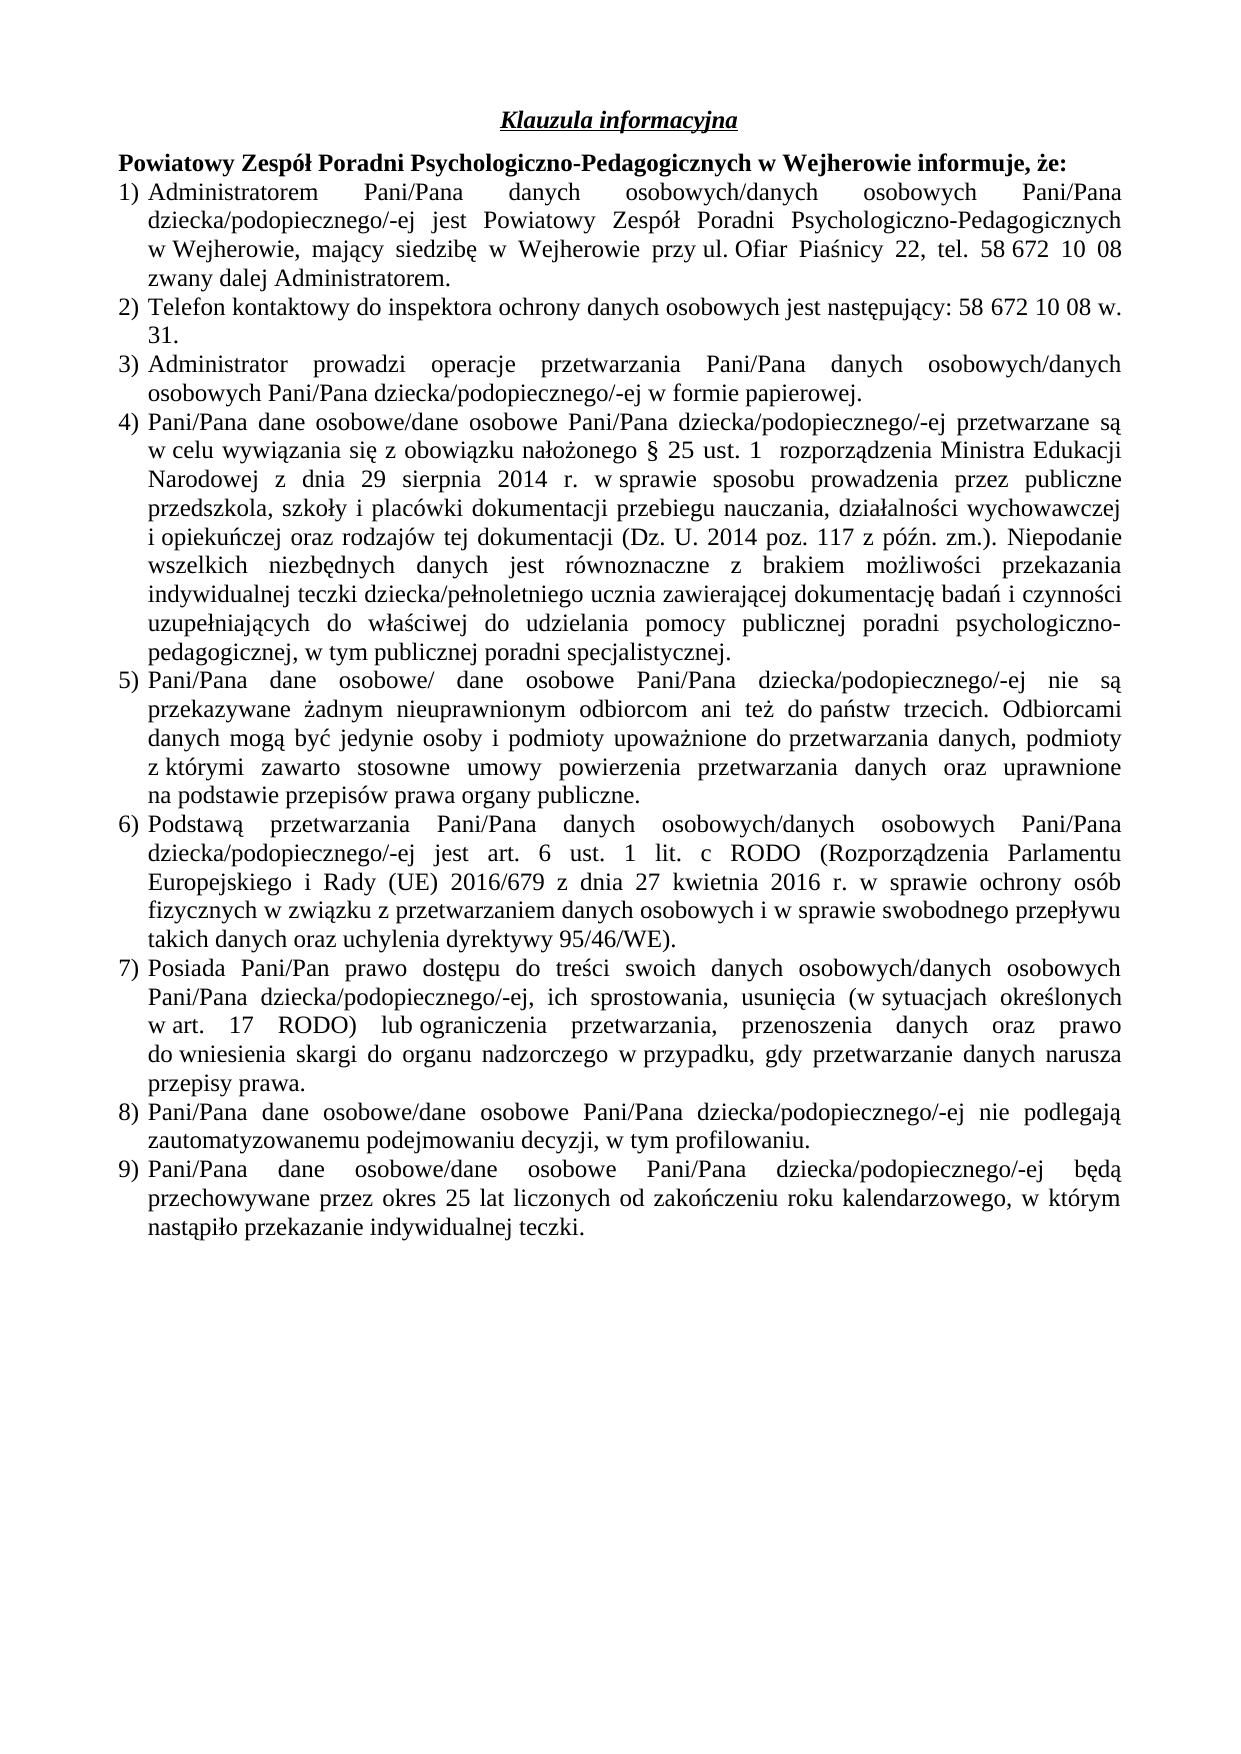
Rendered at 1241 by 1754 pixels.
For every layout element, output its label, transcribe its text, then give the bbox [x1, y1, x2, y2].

list Administratorem Pani/Pana danych osobowych/danych osobowych Pani/Pana dziecka/podopiecznego/-ej jest Powiatowy Zespół Poradni Psychologiczno-Pedagogicznych w Wejherowie, mający siedzibę w Wejherowie przy ul. Ofiar Piaśnicy 22, tel. 58 672 10 08 zwany dalej Administratorem. [118, 177, 1122, 292]
list Podstawą przetwarzania Pani/Pana danych osobowych/danych osobowych Pani/Pana dziecka/podopiecznego/-ej jest art. 6 ust. 1 lit. c RODO (Rozporządzenia Parlamentu Europejskiego i Rady (UE) 2016/679 z dnia 27 kwietnia 2016 r. w sprawie ochrony osób fizycznych w związku z przetwarzaniem danych osobowych i w sprawie swobodnego przepływu takich danych oraz uchylenia dyrektywy 95/46/WE). [118, 809, 1122, 953]
list Pani/Pana dane osobowe/dane osobowe Pani/Pana dziecka/podopiecznego/-ej nie podlegają zautomatyzowanemu podejmowaniu decyzji, w tym profilowaniu. [118, 1097, 1122, 1154]
text Klauzula informacyjna [118, 105, 1122, 133]
list Pani/Pana dane osobowe/dane osobowe Pani/Pana dziecka/podopiecznego/-ej będą przechowywane przez okres 25 lat liczonych od zakończeniu roku kalendarzowego, w którym nastąpiło przekazanie indywidualnej teczki. [118, 1154, 1122, 1240]
list Telefon kontaktowy do inspektora ochrony danych osobowych jest następujący: 58 672 10 08 w. 31. [118, 292, 1122, 349]
text Powiatowy Zespół Poradni Psychologiczno-Pedagogicznych w Wejherowie informuje, że: [118, 148, 1122, 177]
list Administrator prowadzi operacje przetwarzania Pani/Pana danych osobowych/danych osobowych Pani/Pana dziecka/podopiecznego/-ej w formie papierowej. [118, 349, 1122, 407]
list Posiada Pani/Pan prawo dostępu do treści swoich danych osobowych/danych osobowych Pani/Pana dziecka/podopiecznego/-ej, ich sprostowania, usunięcia (w sytuacjach określonych w art. 17 RODO) lub ograniczenia przetwarzania, przenoszenia danych oraz prawo do wniesienia skargi do organu nadzorczego w przypadku, gdy przetwarzanie danych narusza przepisy prawa. [118, 953, 1122, 1097]
list Pani/Pana dane osobowe/ dane osobowe Pani/Pana dziecka/podopiecznego/-ej nie są przekazywane żadnym nieuprawnionym odbiorcom ani też do państw trzecich. Odbiorcami danych mogą być jedynie osoby i podmioty upoważnione do przetwarzania danych, podmioty z którymi zawarto stosowne umowy powierzenia przetwarzania danych oraz uprawnione na podstawie przepisów prawa organy publiczne. [118, 665, 1122, 809]
list Pani/Pana dane osobowe/dane osobowe Pani/Pana dziecka/podopiecznego/-ej przetwarzane są w celu wywiązania się z obowiązku nałożonego § 25 ust. 1 rozporządzenia Ministra Edukacji Narodowej z dnia 29 sierpnia 2014 r. w sprawie sposobu prowadzenia przez publiczne przedszkola, szkoły i placówki dokumentacji przebiegu nauczania, działalności wychowawczej i opiekuńczej oraz rodzajów tej dokumentacji (Dz. U. 2014 poz. 117 z późn. zm.). Niepodanie wszelkich niezbędnych danych jest równoznaczne z brakiem możliwości przekazania indywidualnej teczki dziecka/pełnoletniego ucznia zawierającej dokumentację badań i czynności uzupełniających do właściwej do udzielania pomocy publicznej poradni psychologiczno-pedagogicznej, w tym publicznej poradni specjalistycznej. [118, 407, 1122, 665]
